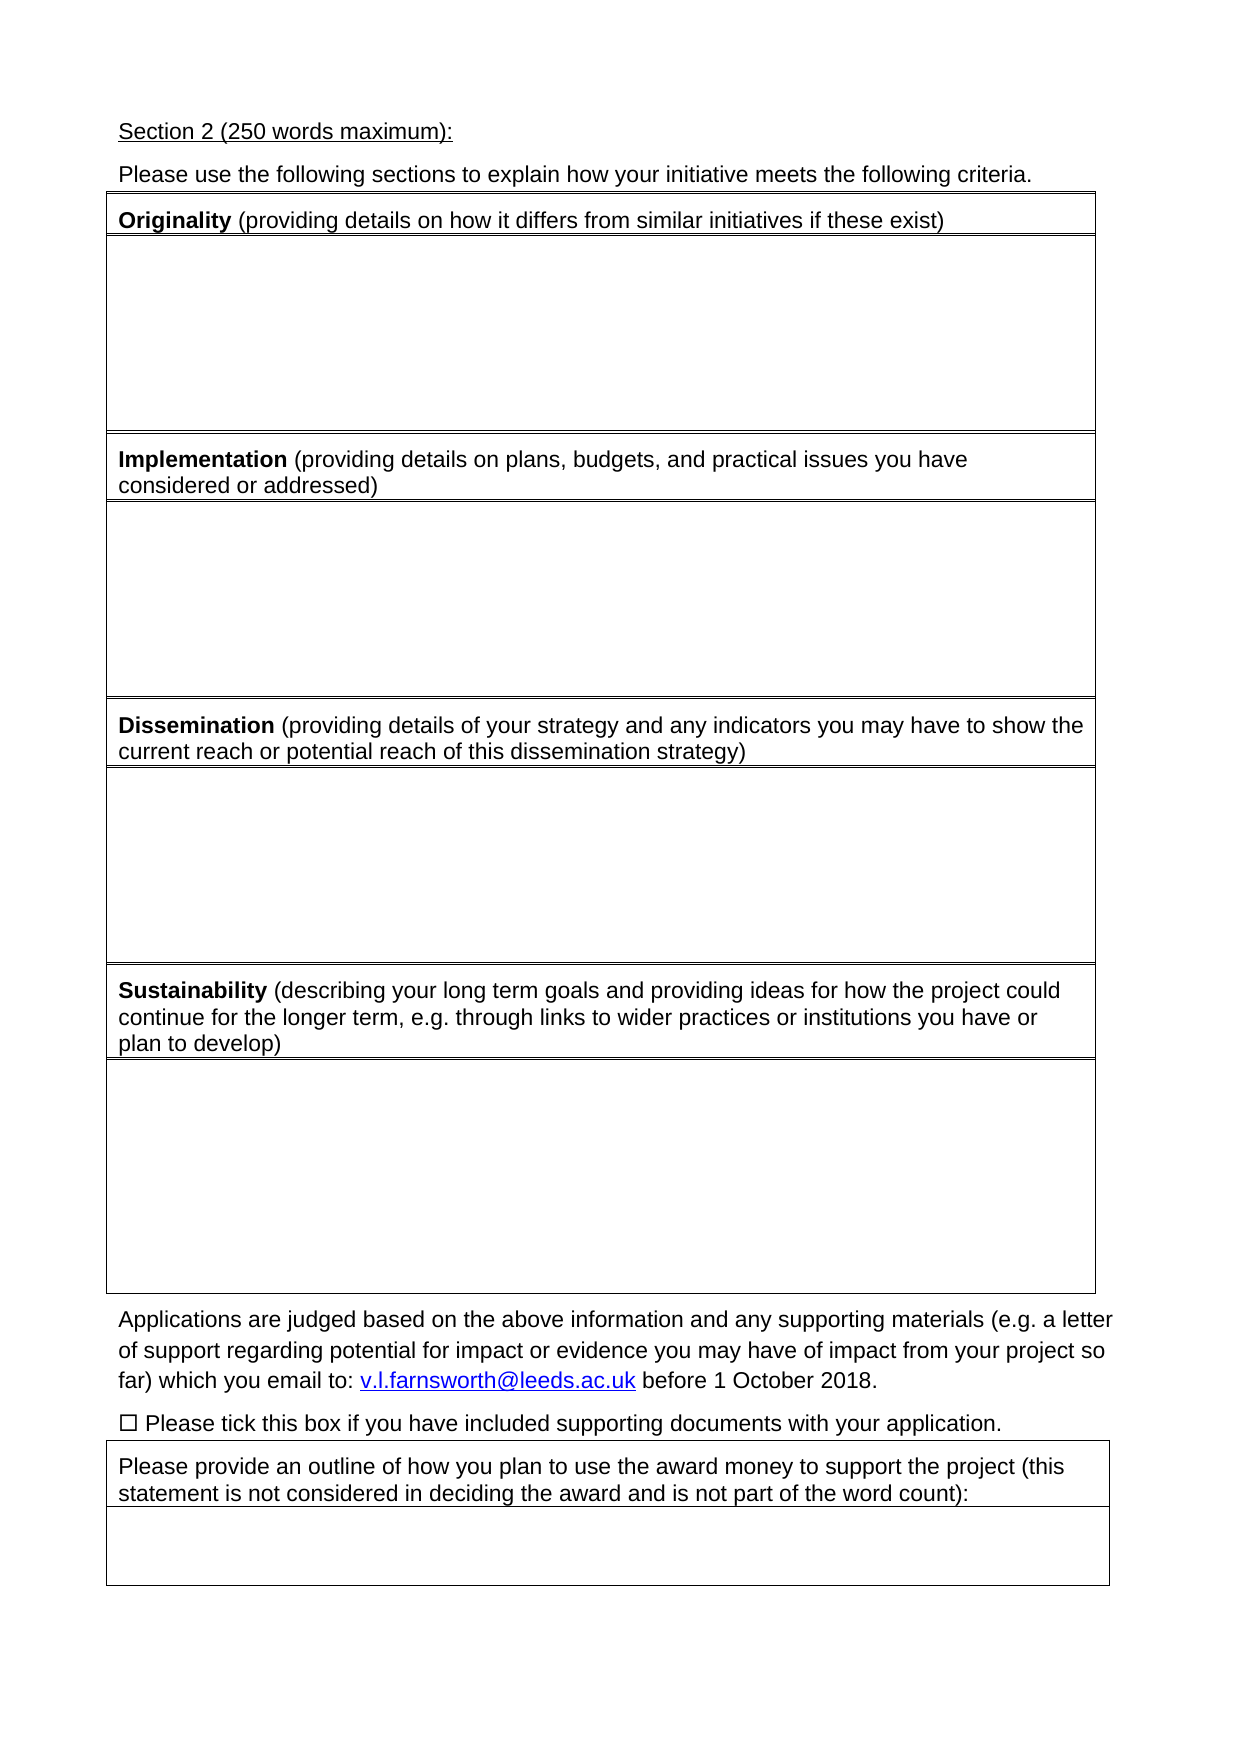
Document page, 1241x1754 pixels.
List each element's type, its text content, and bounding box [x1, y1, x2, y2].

text Section 2 (250 words maximum): [118, 118, 1122, 144]
table_cell [107, 1507, 1109, 1585]
table_header Originality (providing details on how it differs from similar initiatives if these exist) [107, 194, 1095, 233]
table_cell [107, 236, 1095, 430]
table_header Please provide an outline of how you plan to use the award money to support the project (this statement is not considered in deciding the award and is not part of the word count): [107, 1441, 1109, 1506]
table_cell Dissemination (providing details of your strategy and any indicators you may have to show the current reach or potential reach of this dissemination strategy) [107, 699, 1095, 764]
table_cell Sustainability (describing your long term goals and providing ideas for how the project could continue for the longer term, e.g. through links to wider practices or institutions you have or plan to develop) [107, 965, 1095, 1057]
table_cell Implementation (providing details on plans, budgets, and practical issues you have considered or addressed) [107, 434, 1095, 499]
text Applications are judged based on the above information and any supporting materials (e.g. a letter of support regarding potential for impact or evidence you may have of impact from your project so far) which you email to: v.l.farnsworth@leeds.ac.uk before 1 October 2018. [118, 1306, 1122, 1393]
table_cell [107, 768, 1095, 962]
table_cell [107, 502, 1095, 696]
table_cell [107, 1060, 1095, 1293]
text Please use the following sections to explain how your initiative meets the following criteria. [118, 161, 1122, 187]
text Please tick this box if you have included supporting documents with your application. [118, 1409, 1122, 1436]
